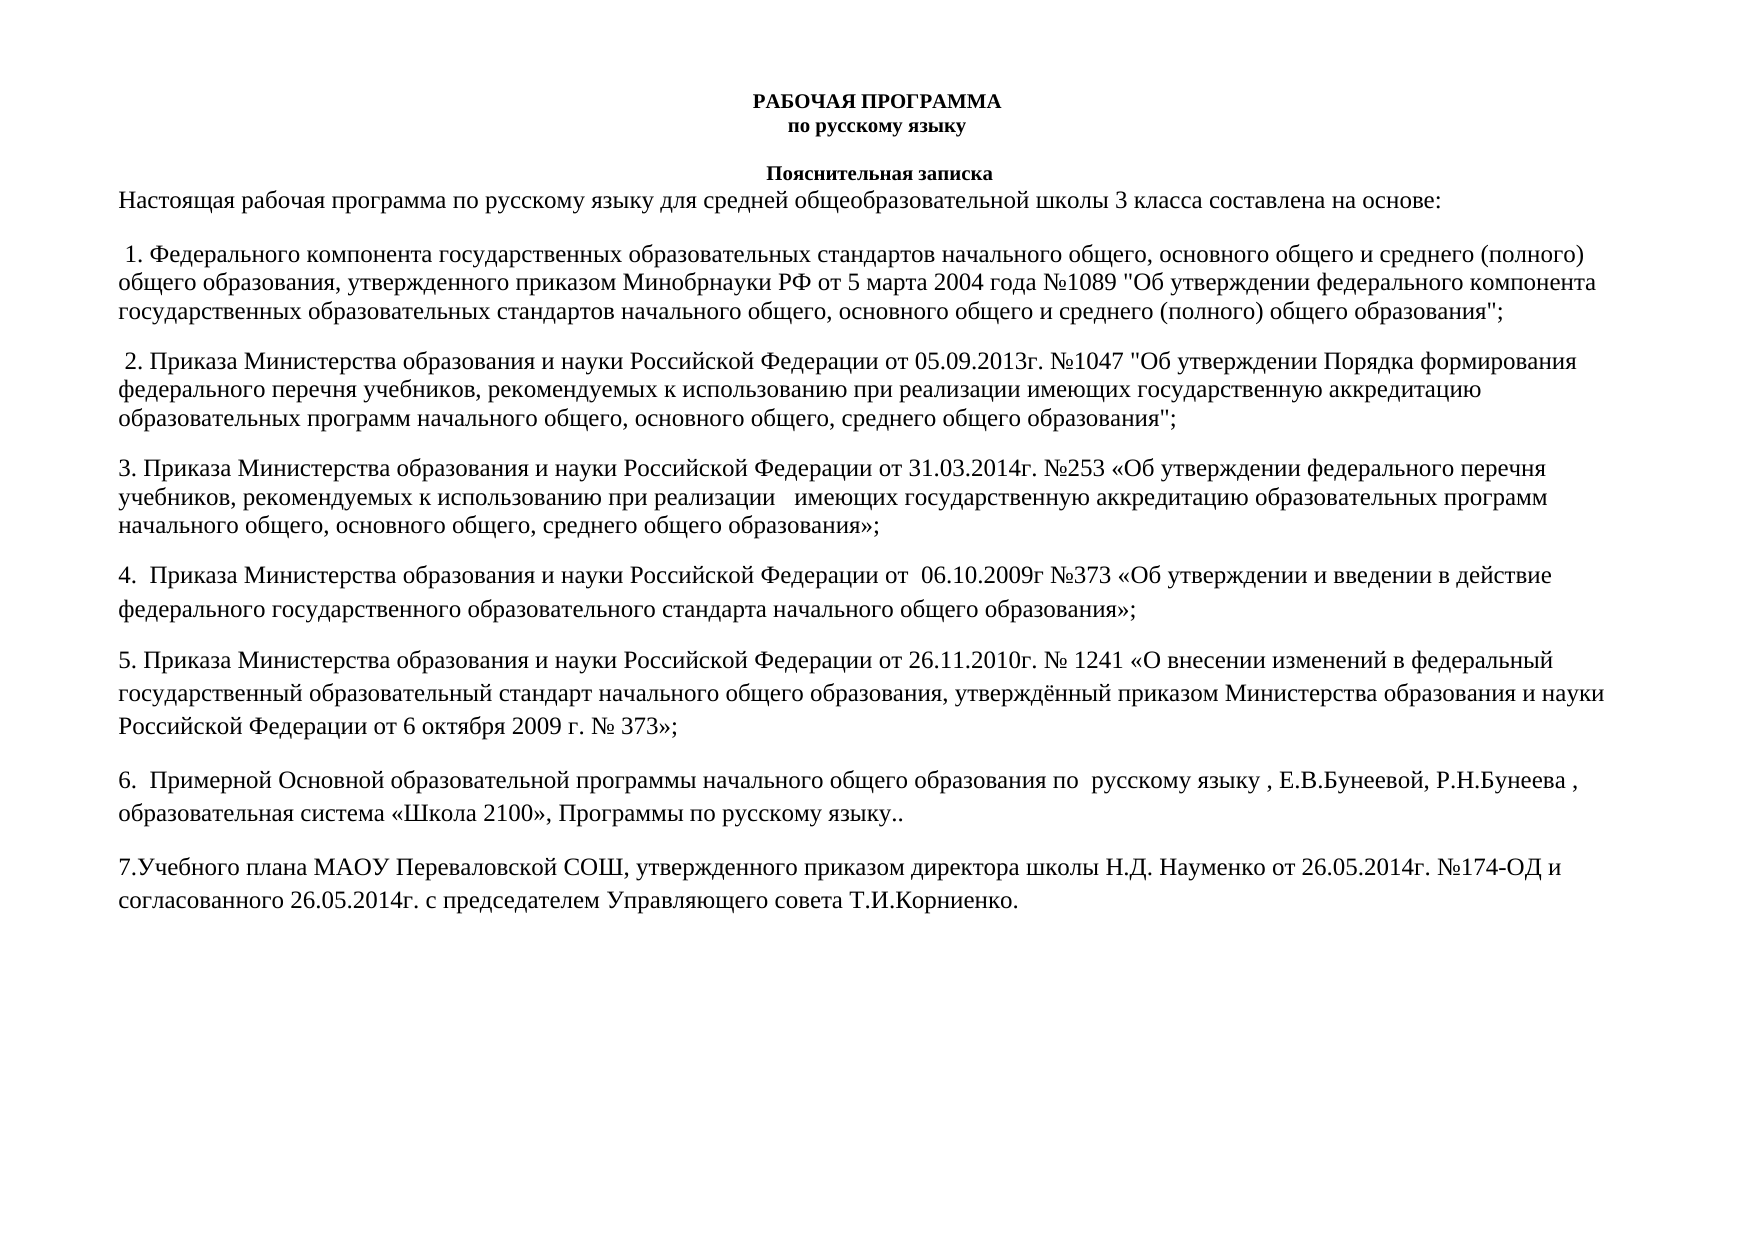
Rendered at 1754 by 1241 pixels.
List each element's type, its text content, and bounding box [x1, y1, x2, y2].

text РАБОЧАЯ ПРОГРАММА [118, 89, 1636, 113]
text Пояснительная записка [118, 161, 1636, 185]
text Настоящая рабочая программа по русскому языку для средней общеобразовательной школы 3 класса составлена на основе: [118, 185, 1636, 214]
text по русскому языку [118, 113, 1636, 137]
text 3. Приказа Министерства образования и науки Российской Федерации от 31.03.2014г. №253 «Об утверждении федерального перечня учебников, рекомендуемых к использованию при реализации имеющих государственную аккредитацию образовательных программ начального общего, основного общего, среднего общего образования»; [118, 453, 1636, 539]
text 6. Примерной Основной образовательной программы начального общего образования по русскому языку , Е.В.Бунеевой, Р.Н.Бунеева , образовательная система «Школа 2100», Программы по русскому языку.. [118, 765, 1636, 827]
text 1. Федерального компонента государственных образовательных стандартов начального общего, основного общего и среднего (полного) общего образования, утвержденного приказом Минобрнауки РФ от 5 марта 2004 года №1089 "Об утверждении федерального компонента государственных образовательных стандартов начального общего, основного общего и среднего (полного) общего образования"; [118, 239, 1636, 325]
text 2. Приказа Министерства образования и науки Российской Федерации от 05.09.2013г. №1047 "Об утверждении Порядка формирования федерального перечня учебников, рекомендуемых к использованию при реализации имеющих государственную аккредитацию образовательных программ начального общего, основного общего, среднего общего образования"; [118, 346, 1636, 432]
text 4. Приказа Министерства образования и науки Российской Федерации от 06.10.2009г №373 «Об утверждении и введении в действие федерального государственного образовательного стандарта начального общего образования»; [118, 560, 1636, 624]
text 5. Приказа Министерства образования и науки Российской Федерации от 26.11.2010г. № 1241 «О внесении изменений в федеральный государственный образовательный стандарт начального общего образования, утверждённый приказом Министерства образования и науки Российской Федерации от 6 октября . № 373»; [118, 645, 1636, 740]
text 7.Учебного плана МАОУ Переваловской СОШ, утвержденного приказом директора школы Н.Д. Науменко от 26.05.2014г. №174-ОД и согласованного 26.05.2014г. с председателем Управляющего совета Т.И.Корниенко. [118, 852, 1636, 914]
